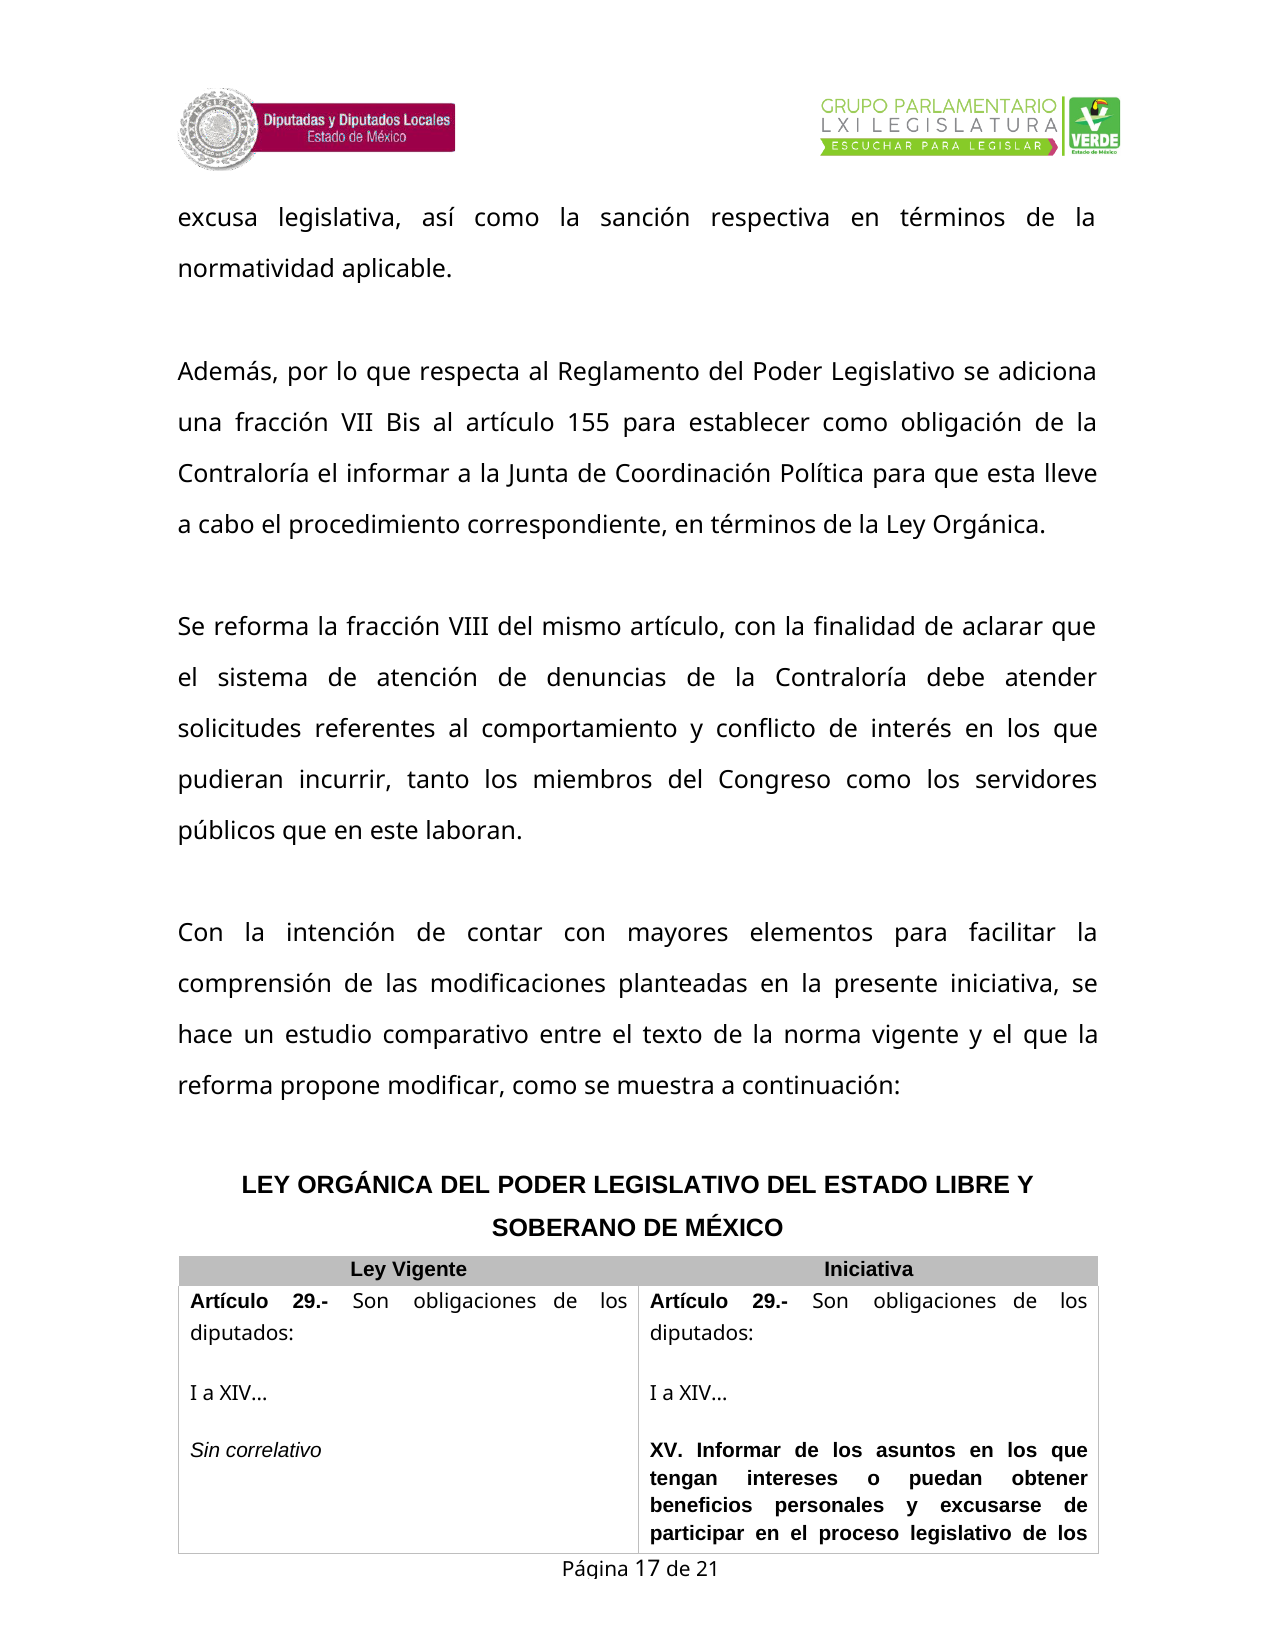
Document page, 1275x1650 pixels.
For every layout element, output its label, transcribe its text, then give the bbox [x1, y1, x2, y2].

subtitle LEY ORGÁNICA DEL PODER LEGISLATIVO DEL ESTADO LIBRE Y SOBERANO DE MÉXICO [241, 1170, 1034, 1242]
table_header Iniciativa [638, 1256, 1098, 1286]
picture [820, 96, 1121, 156]
table_cell Artículo 29.- Son obligaciones de los diputados: I a XIV… Sin correlativo Sin correlación Sin correlación [179, 1286, 638, 1553]
text excusa legislativa, así como la sanción respectiva en términos de la normatividad aplicable. [177, 200, 1097, 285]
text Con la intención de contar con mayores elementos para facilitar la comprensión de las modificaciones planteadas en la presente iniciativa, se hace un estudio comparativo entre el texto de la norma vigente y el que la reforma propone modificar, como se muestra a continuación: [177, 915, 1098, 1102]
table_header Ley Vigente [179, 1256, 638, 1286]
text Se reforma la fracción VIII del mismo artículo, con la finalidad de aclarar que el sistema de atención de denuncias de la Contraloría debe atender solicitudes referentes al comportamiento y conflicto de interés en los que pudieran incurrir, tanto los miembros del Congreso como los servidores públicos que en este laboran. [177, 608, 1098, 847]
picture [177, 88, 456, 171]
text Además, por lo que respecta al Reglamento del Poder Legislativo se adiciona una fracción VII Bis al artículo 155 para establecer como obligación de la Contraloría el informar a la Junta de Coordinación Política para que esta lleve a cabo el procedimiento correspondiente, en términos de la Ley Orgánica. [177, 353, 1098, 541]
